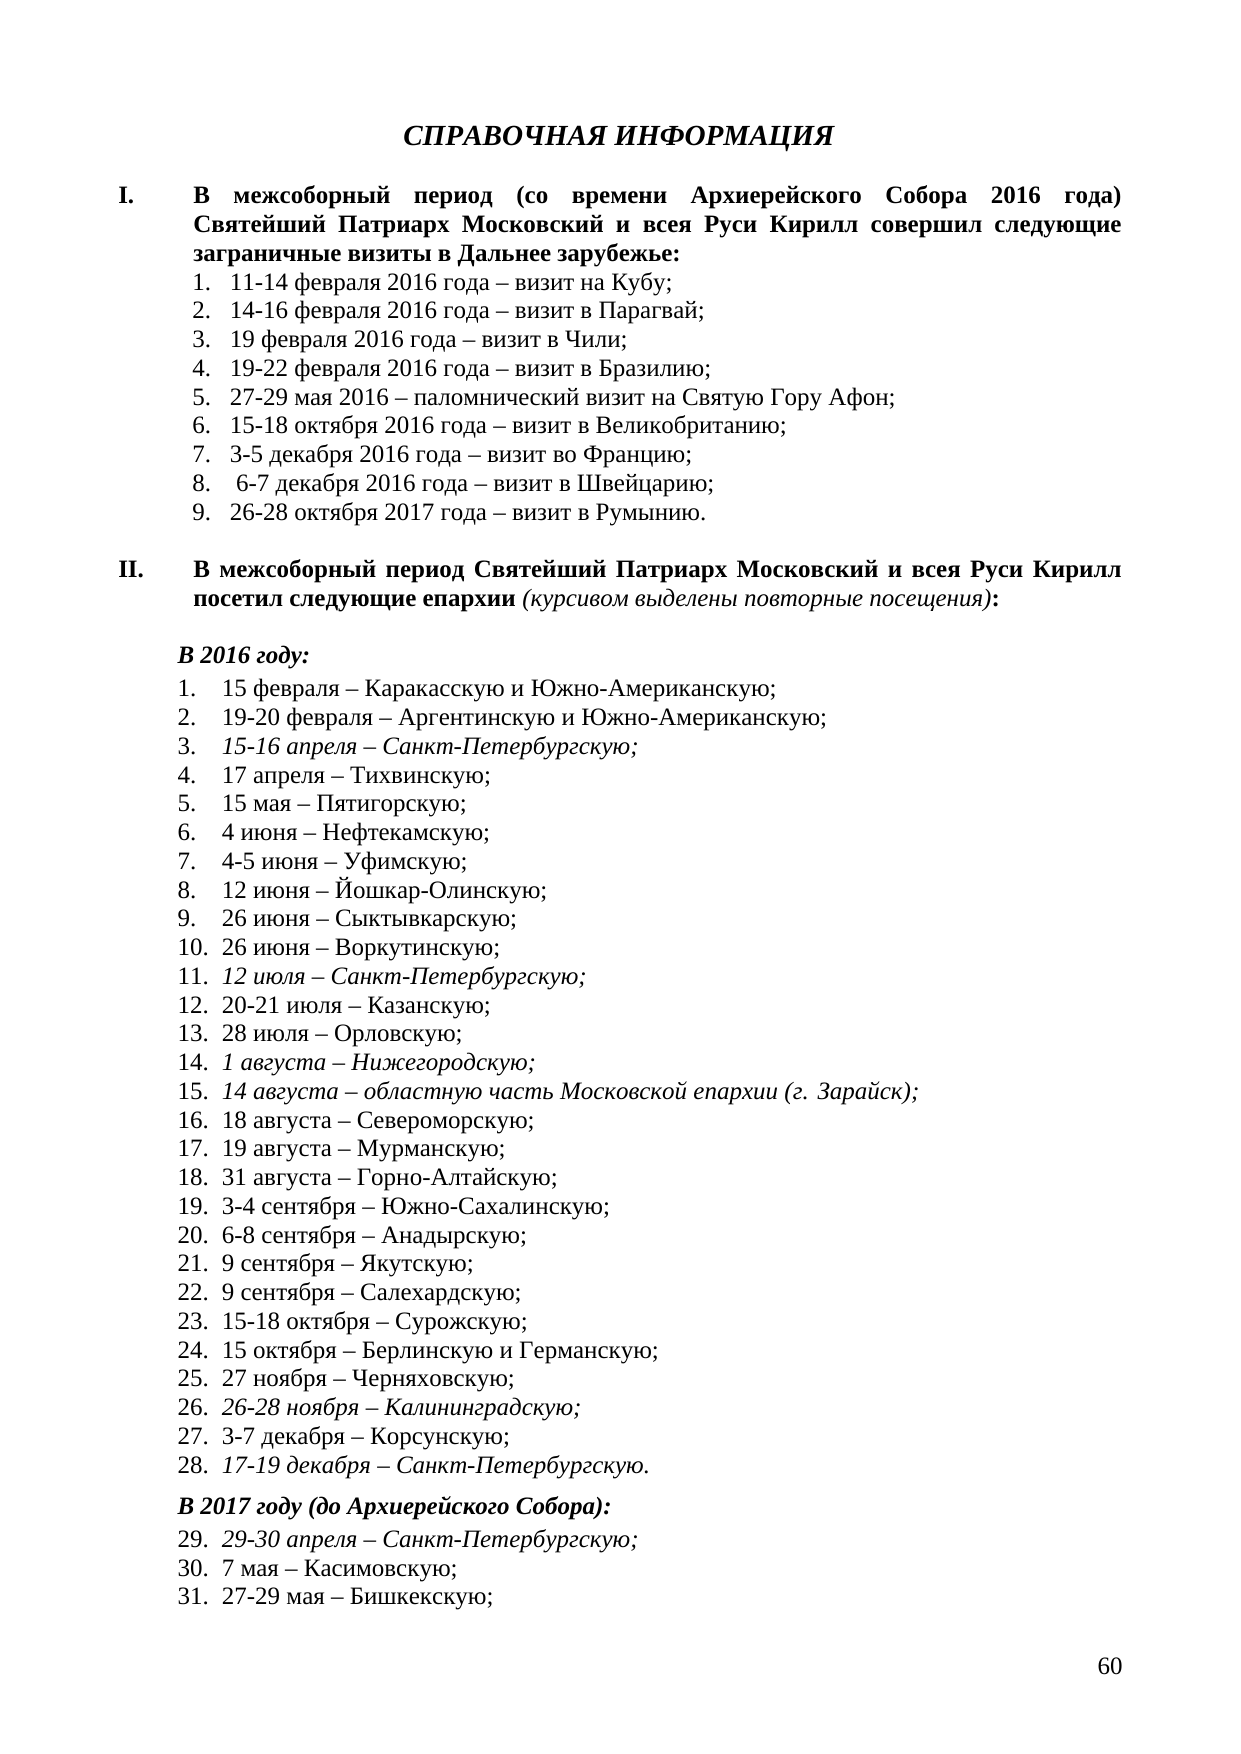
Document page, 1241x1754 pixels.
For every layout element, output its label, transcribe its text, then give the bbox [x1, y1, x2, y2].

list В межсоборный период (со времени Архиерейского Собора 2016 года) Святейший Патриарх Московский и всея Руси Кирилл совершил следующие заграничные визиты в Дальнее зарубежье: [118, 180, 1122, 267]
list 26-28 октября 2017 года – визит в Румынию. [192, 497, 1122, 525]
list В межсоборный период Святейший Патриарх Московский и всея Руси Кирилл посетил следующие епархии (курсивом выделены повторные посещения): [118, 554, 1122, 612]
list 6-7 декабря 2016 года – визит в Швейцарию; [192, 468, 1122, 497]
list 19-20 февраля – Аргентинскую и Южно-Американскую; [177, 702, 1122, 731]
text В 2016 году: [177, 640, 1122, 669]
list 15-18 октября 2016 года – визит в Великобританию; [192, 410, 1122, 439]
text СПРАВОЧНАЯ ИНФОРМАЦИЯ [118, 118, 1122, 152]
list 19 августа – Мурманскую; [177, 1133, 1122, 1162]
list 15 февраля – Каракасскую и Южно-Американскую; [177, 673, 1122, 702]
list 15-16 апреля – Санкт-Петербургскую; [177, 731, 1122, 760]
list 17 апреля – Тихвинскую; [177, 760, 1122, 788]
list 1 августа – Нижегородскую; [177, 1047, 1122, 1076]
list 15 мая – Пятигорскую; [177, 788, 1122, 817]
list 12 июля – Санкт-Петербургскую; [177, 961, 1122, 990]
list 6-8 сентября – Анадырскую; [177, 1220, 1122, 1248]
list 19-22 февраля 2016 года – визит в Бразилию; [192, 353, 1122, 382]
text В 2017 году (до Архиерейского Собора): [177, 1491, 1122, 1520]
list 11-14 февраля 2016 года – визит на Кубу; [192, 267, 1122, 295]
list 14-16 февраля 2016 года – визит в Парагвай; [192, 295, 1122, 324]
list 31 августа – Горно-Алтайскую; [177, 1162, 1122, 1191]
list 19 февраля 2016 года – визит в Чили; [192, 324, 1122, 353]
list 3-5 декабря 2016 года – визит во Францию; [192, 439, 1122, 468]
list 26 июня – Сыктывкарскую; [177, 903, 1122, 932]
list 27-29 мая 2016 – паломнический визит на Святую Гору Афон; [192, 382, 1122, 410]
list 3-7 декабря – Корсунскую; [177, 1421, 1122, 1450]
list 14 августа – областную часть Московской епархии (г. Зарайск); [177, 1076, 1122, 1105]
list 27-29 мая – Бишкекскую; [177, 1581, 1122, 1610]
list 4 июня – Нефтекамскую; [177, 817, 1122, 846]
list 17-19 декабря – Санкт-Петербургскую. [177, 1450, 1122, 1478]
list 20-21 июля – Казанскую; [177, 990, 1122, 1018]
list 9 сентября – Якутскую; [177, 1248, 1122, 1277]
list 12 июня – Йошкар-Олинскую; [177, 875, 1122, 903]
list 4-5 июня – Уфимскую; [177, 846, 1122, 875]
list 29-30 апреля – Санкт-Петербургскую; [177, 1524, 1122, 1553]
list 3-4 сентября – Южно-Сахалинскую; [177, 1191, 1122, 1220]
list 28 июля – Орловскую; [177, 1018, 1122, 1047]
list 15 октября – Берлинскую и Германскую; [177, 1335, 1122, 1363]
list 15-18 октября – Сурожскую; [177, 1306, 1122, 1335]
list 26-28 ноября – Калининградскую; [177, 1392, 1122, 1421]
list 27 ноября – Черняховскую; [177, 1363, 1122, 1392]
list 9 сентября – Салехардскую; [177, 1277, 1122, 1306]
list 7 мая – Касимовскую; [177, 1553, 1122, 1581]
list 18 августа – Североморскую; [177, 1105, 1122, 1133]
list 26 июня – Воркутинскую; [177, 932, 1122, 961]
